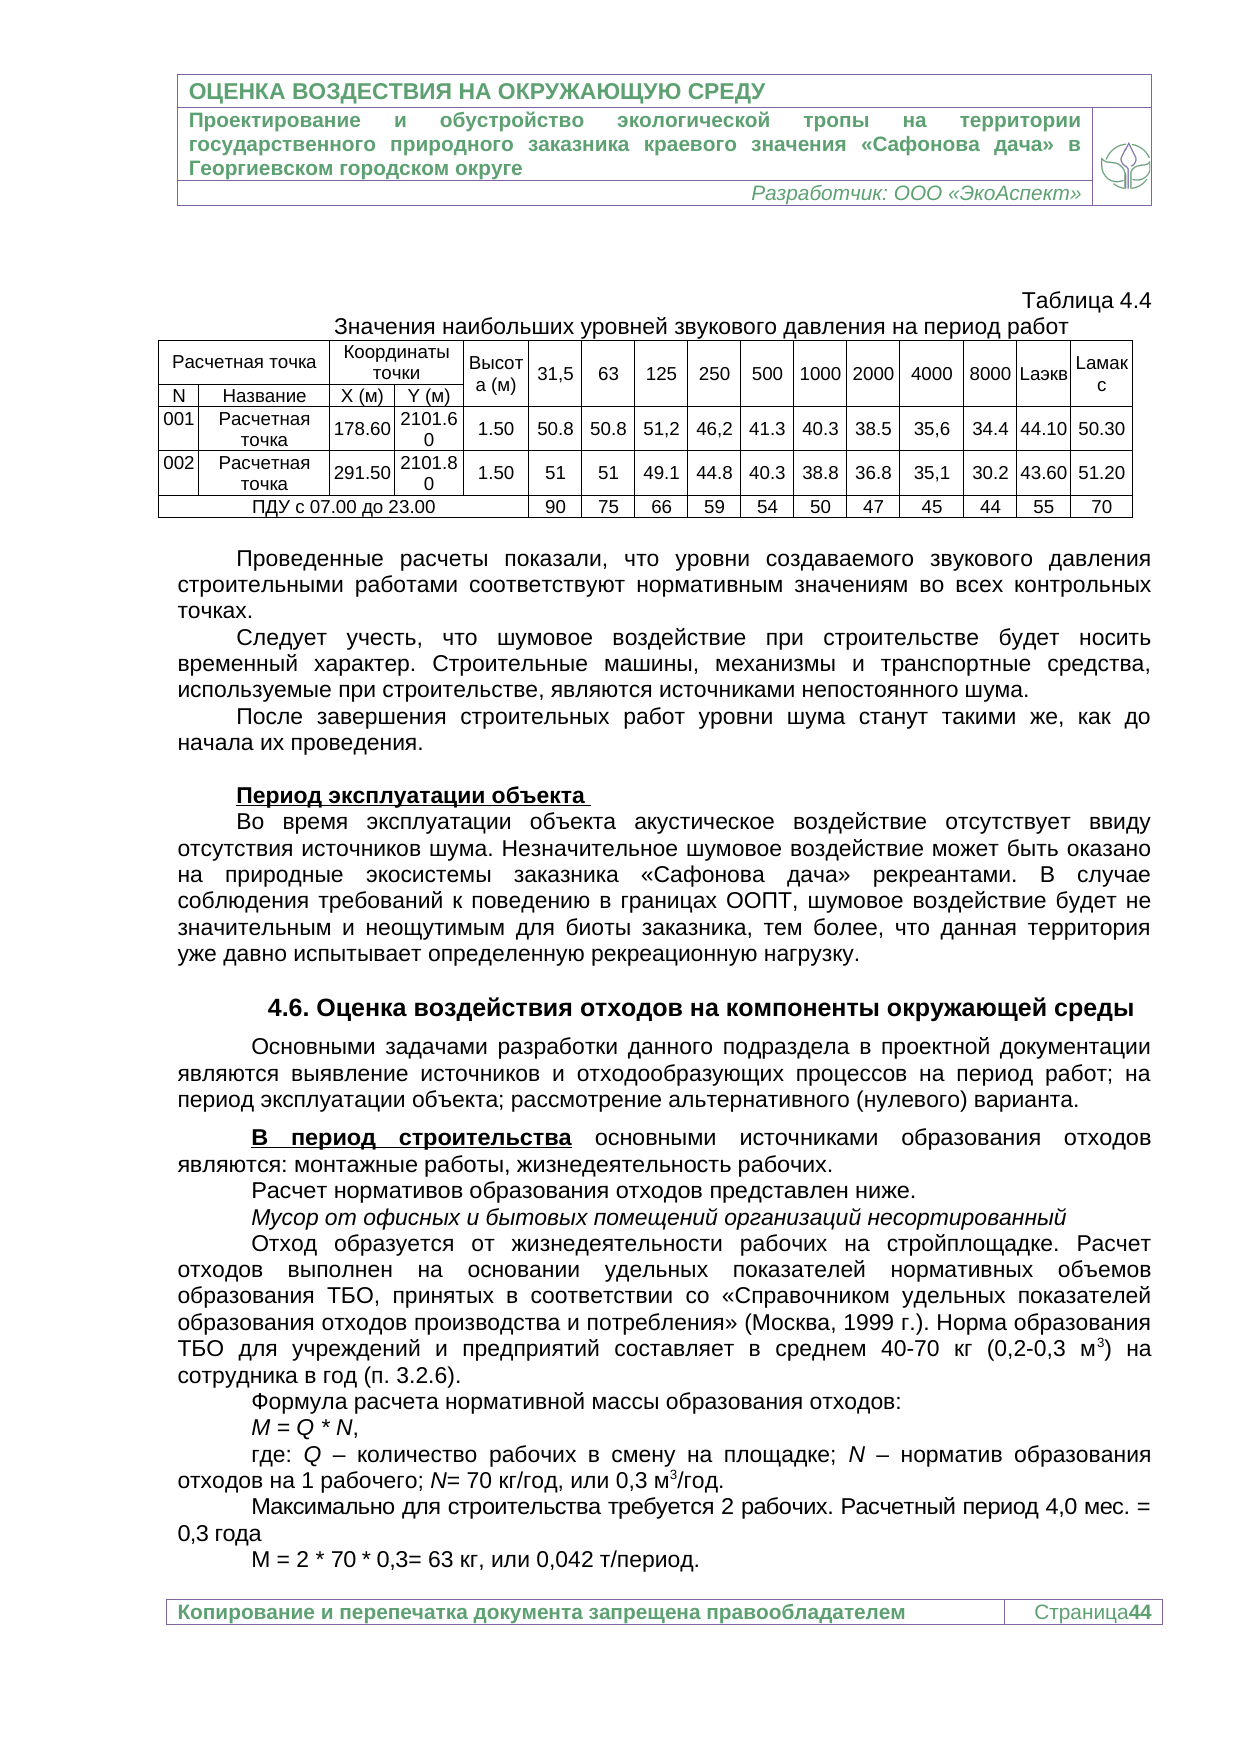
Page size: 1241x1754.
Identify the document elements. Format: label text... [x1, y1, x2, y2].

table_cell 45 [900, 496, 963, 517]
table_cell 40.3 [794, 407, 846, 450]
table_header 125 [635, 341, 687, 406]
table_cell 2101.60 [395, 407, 463, 450]
table_header Координаты точки [330, 341, 463, 384]
table_cell 44.8 [688, 451, 740, 494]
table_cell 35,6 [900, 407, 963, 450]
table_cell 002 [159, 451, 198, 494]
table_cell 51 [582, 451, 634, 494]
table_cell ПДУ с 07.00 до 23.00 [159, 496, 528, 517]
table_cell 66 [635, 496, 687, 517]
table_cell 38.5 [847, 407, 899, 450]
text Таблица 4.4 [177, 287, 1152, 313]
text M = 2 * 70 * 0,3= 63 кг, или 0,042 т/период. [177, 1546, 1152, 1572]
picture [1100, 142, 1151, 189]
table_cell 44.10 [1017, 407, 1070, 450]
text Максимально для строительства требуется 2 рабочих. Расчетный период 4,0 мес. = 0,3 года [177, 1493, 1152, 1546]
table_cell 44 [964, 496, 1016, 517]
table_cell 50.8 [529, 407, 581, 450]
table_cell 46,2 [688, 407, 740, 450]
table_cell 54 [741, 496, 793, 517]
text Проведенные расчеты показали, что уровни создаваемого звукового давления строительными работами соответствуют нормативным значениям во всех контрольных точках. [177, 544, 1152, 624]
table_cell 41.3 [741, 407, 793, 450]
table_header 63 [582, 341, 634, 406]
text В период строительства основными источниками образования отходов являются: монтажные работы, жизнедеятельность рабочих. [177, 1124, 1152, 1177]
table_header 2000 [847, 341, 899, 406]
table_header 500 [741, 341, 793, 406]
table_cell 178.60 [330, 407, 394, 450]
table_header 250 [688, 341, 740, 406]
table_cell 75 [582, 496, 634, 517]
table_cell 51.20 [1071, 451, 1132, 494]
table_cell 38.8 [794, 451, 846, 494]
table_cell 51 [529, 451, 581, 494]
table_cell 59 [688, 496, 740, 517]
table_header Высота (м) [464, 341, 528, 406]
table_cell 43.60 [1017, 451, 1070, 494]
table_cell 47 [847, 496, 899, 517]
text Следует учесть, что шумовое воздействие при строительстве будет носить временный характер. Строительные машины, механизмы и транспортные средства, используемые при строительстве, являются источниками непостоянного шума. [177, 624, 1152, 703]
table_cell 55 [1017, 496, 1070, 517]
table_cell 36.8 [847, 451, 899, 494]
table_cell Название [199, 385, 329, 406]
table_cell 50.8 [582, 407, 634, 450]
text После завершения строительных работ уровни шума станут такими же, как до начала их проведения. [177, 703, 1152, 755]
text Период эксплуатации объекта [177, 782, 1152, 808]
table_header 8000 [964, 341, 1016, 406]
table_cell 35,1 [900, 451, 963, 494]
table_header Lамакс [1071, 341, 1132, 406]
table_cell 1.50 [464, 451, 528, 494]
table_cell 2101.80 [395, 451, 463, 494]
table_header Расчетная точка [159, 341, 329, 384]
text Формула расчета нормативной массы образования отходов: [177, 1388, 1152, 1414]
text M = Q * N, [177, 1414, 1152, 1441]
table_header 4000 [900, 341, 963, 406]
table_cell 70 [1071, 496, 1132, 517]
text где: Q – количество рабочих в смену на площадке; N – норматив образования отходов на 1 рабочего; N= /год, или /год. [177, 1441, 1152, 1493]
table_cell 001 [159, 407, 198, 450]
table_cell 50 [794, 496, 846, 517]
table_cell 90 [529, 496, 581, 517]
table_header 1000 [794, 341, 846, 406]
table_cell Расчетная точка [199, 451, 329, 494]
table_cell 40.3 [741, 451, 793, 494]
table_cell 50.30 [1071, 407, 1132, 450]
table_cell Y (м) [395, 385, 463, 406]
table_cell 49.1 [635, 451, 687, 494]
text Отход образуется от жизнедеятельности рабочих на стройплощадке. Расчет отходов выполнен на основании удельных показателей нормативных объемов образования ТБО, принятых в соответствии со «Справочником удельных показателей образования отходов производства и потребления» (Москва, .). Норма образования ТБО для учреждений и предприятий составляет в среднем 40- (0,2-) на сотрудника в год (п. 3.2.6). [177, 1230, 1152, 1388]
table_cell 1.50 [464, 407, 528, 450]
table_cell 30.2 [964, 451, 1016, 494]
text Мусор от офисных и бытовых помещений организаций несортированный [177, 1203, 1152, 1230]
table_cell 51,2 [635, 407, 687, 450]
text 4.6. Оценка воздействия отходов на компоненты окружающей среды [177, 993, 1152, 1021]
table_header Lаэкв [1017, 341, 1070, 406]
table_cell N [159, 385, 198, 406]
text Основными задачами разработки данного подраздела в проектной документации являются выявление источников и отходообразующих процессов на период работ; на период эксплуатации объекта; рассмотрение альтернативного (нулевого) варианта. [177, 1033, 1152, 1112]
table_header 31,5 [529, 341, 581, 406]
table_cell 291.50 [330, 451, 394, 494]
text Значения наибольших уровней звукового давления на период работ [177, 313, 1152, 339]
table_cell Расчетная точка [199, 407, 329, 450]
table_cell 34.4 [964, 407, 1016, 450]
table_cell X (м) [330, 385, 394, 406]
text Во время эксплуатации объекта акустическое воздействие отсутствует ввиду отсутствия источников шума. Незначительное шумовое воздействие может быть оказано на природные экосистемы заказника «Сафонова дача» рекреантами. В случае соблюдения требований к поведению в границах ООПТ, шумовое воздействие будет не значительным и неощутимым для биоты заказника, тем более, что данная территория уже давно испытывает определенную рекреационную нагрузку. [177, 808, 1152, 966]
text Расчет нормативов образования отходов представлен ниже. [177, 1177, 1152, 1203]
